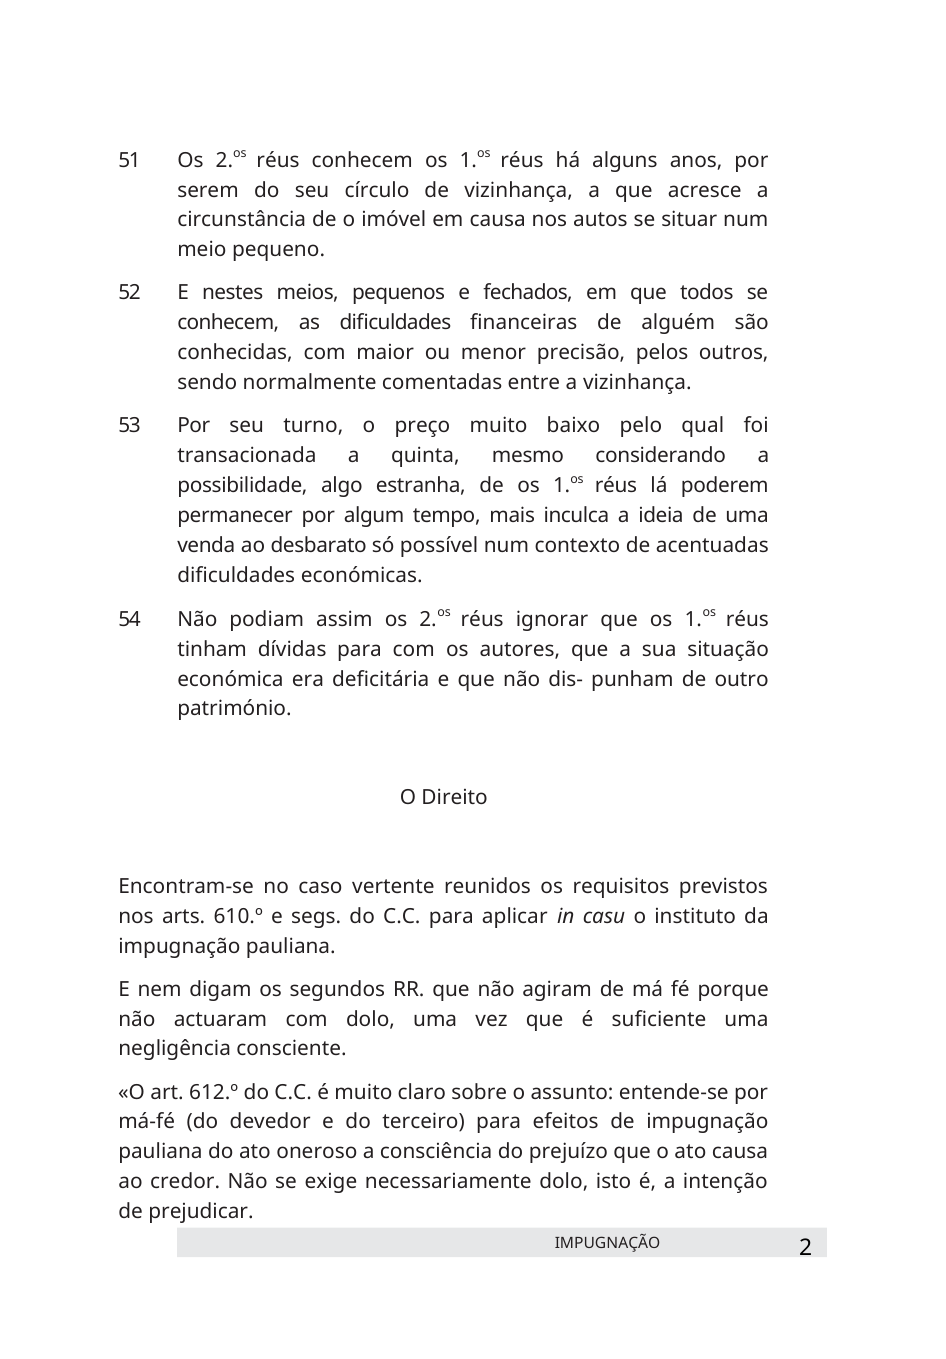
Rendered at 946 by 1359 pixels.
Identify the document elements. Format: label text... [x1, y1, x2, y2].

list E nestes meios, pequenos e fechados, em que todos se conhecem, as dificuldades financeiras de alguém são conhecidas, com maior ou menor precisão, pelos outros, sendo normalmente comentadas entre a vizinhança. [118, 277, 769, 395]
text E nem digam os segundos RR. que não agiram de má fé porque não actuaram com dolo, uma vez que é suficiente uma negligência consciente. [118, 974, 769, 1062]
text O Direito [176, 782, 711, 811]
text «O art. 612.º do C.C. é muito claro sobre o assunto: entende-se por má-fé (do devedor e do terceiro) para efeitos de impugnação pauliana do ato oneroso a consciência do prejuízo que o ato causa ao credor. Não se exige necessariamente dolo, isto é, a intenção de prejudicar. [118, 1077, 769, 1224]
list Não podiam assim os 2.os réus ignorar que os 1.os réus tinham dívidas para com os autores, que a sua situação económica era deficitária e que não dis- punham de outro património. [118, 603, 769, 722]
list Os 2.os réus conhecem os 1.os réus há alguns anos, por serem do seu círculo de vizinhança, a que acresce a circunstância de o imóvel em causa nos autos se situar num meio pequeno. [118, 144, 769, 263]
text Encontram-se no caso vertente reunidos os requisitos previstos nos arts. 610.º e segs. do C.C. para aplicar in casu o instituto da impugnação pauliana. [118, 871, 769, 959]
list Por seu turno, o preço muito baixo pelo qual foi transacionada a quinta, mesmo considerando a possibilidade, algo estranha, de os 1.os réus lá poderem permanecer por algum tempo, mais inculca a ideia de uma venda ao desbarato só possível num contexto de acentuadas dificuldades económicas. [118, 410, 769, 588]
